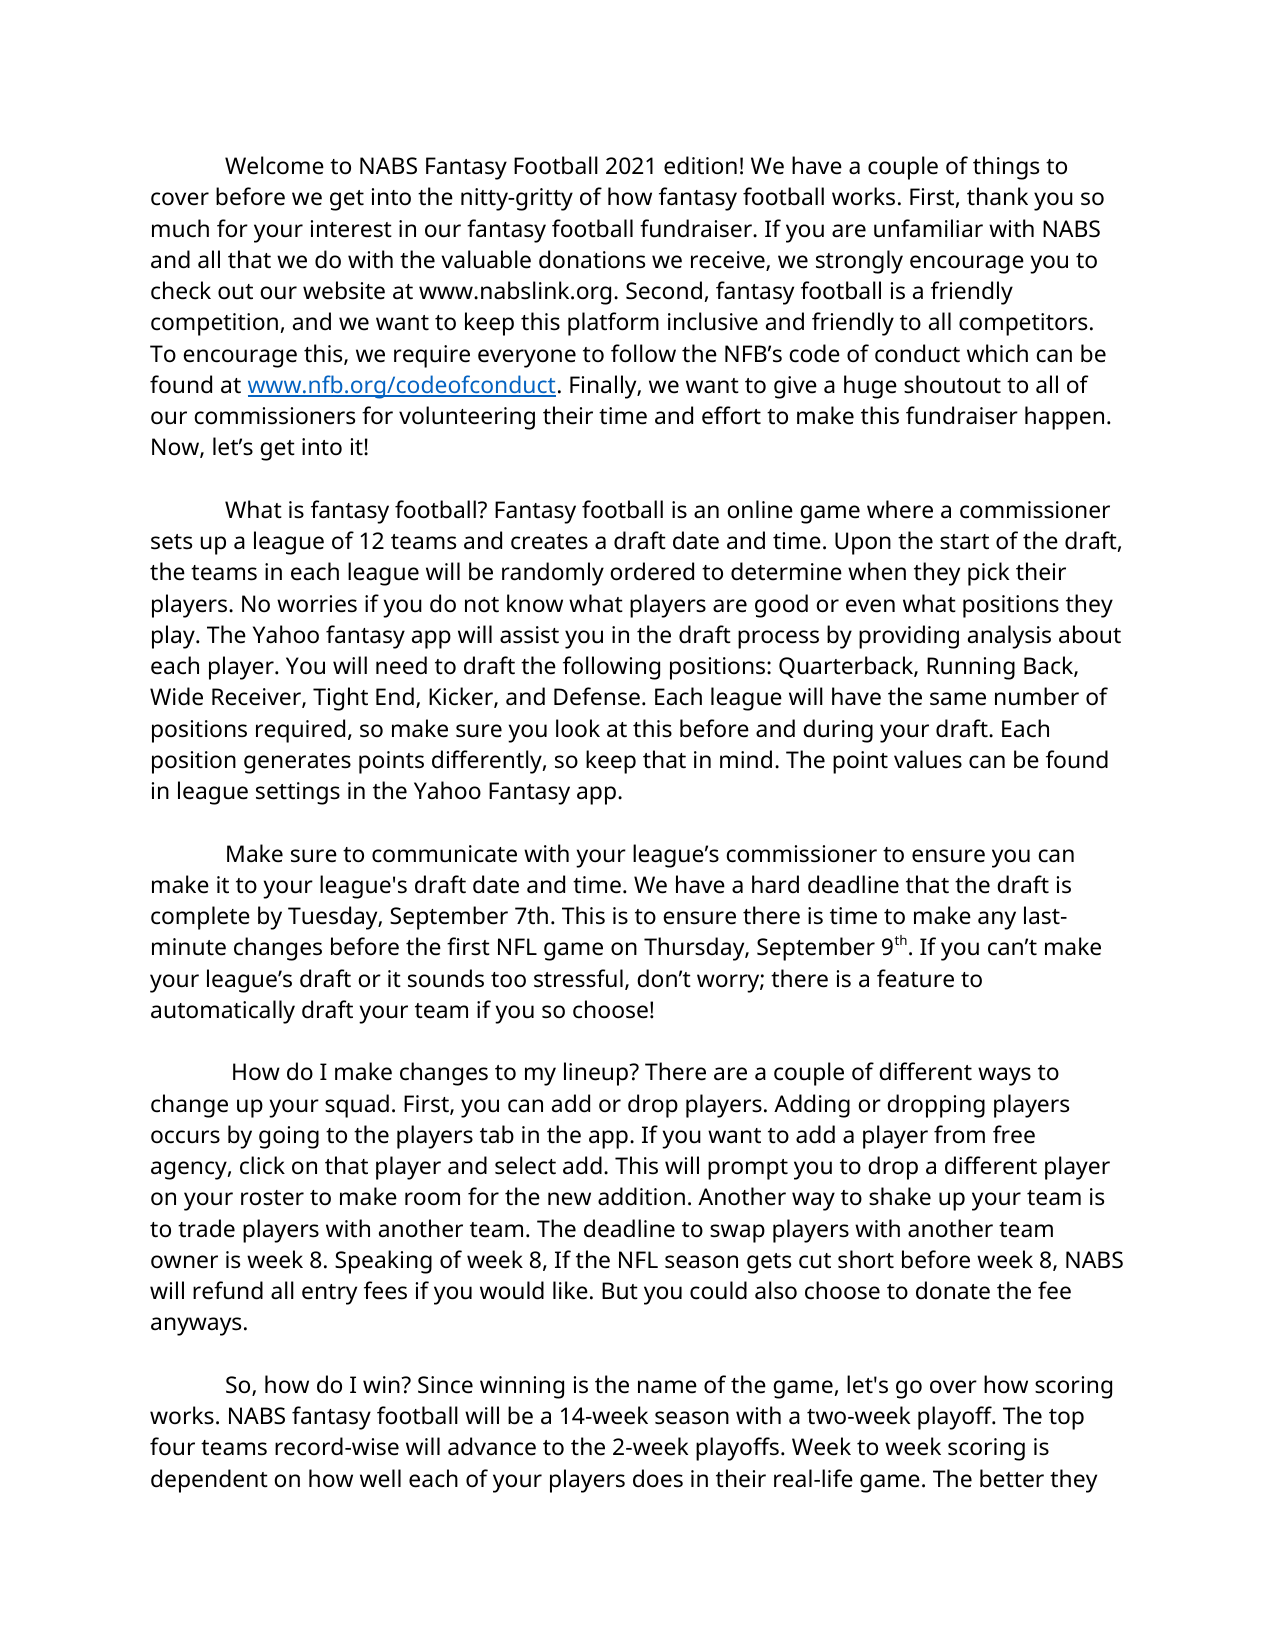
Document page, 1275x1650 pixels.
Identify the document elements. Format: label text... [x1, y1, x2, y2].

text How do I make changes to my lineup? There are a couple of different ways to change up your squad. First, you can add or drop players. Adding or dropping players occurs by going to the players tab in the app. If you want to add a player from free agency, click on that player and select add. This will prompt you to drop a different player on your roster to make room for the new addition. Another way to shake up your team is to trade players with another team. The deadline to swap players with another team owner is week 8. Speaking of week 8, If the NFL season gets cut short before week 8, NABS will refund all entry fees if you would like. But you could also choose to donate the fee anyways. [150, 1056, 1125, 1337]
text What is fantasy football? Fantasy football is an online game where a commissioner sets up a league of 12 teams and creates a draft date and time. Upon the start of the draft, the teams in each league will be randomly ordered to determine when they pick their players. No worries if you do not know what players are good or even what positions they play. The Yahoo fantasy app will assist you in the draft process by providing analysis about each player. You will need to draft the following positions: Quarterback, Running Back, Wide Receiver, Tight End, Kicker, and Defense. Each league will have the same number of positions required, so make sure you look at this before and during your draft. Each position generates points differently, so keep that in mind. The point values can be found in league settings in the Yahoo Fantasy app. [150, 494, 1125, 806]
text Make sure to communicate with your league’s commissioner to ensure you can make it to your league's draft date and time. We have a hard deadline that the draft is complete by Tuesday, September 7th. This is to ensure there is time to make any last-minute changes before the first NFL game on Thursday, September 9th. If you can’t make your league’s draft or it sounds too stressful, don’t worry; there is a feature to automatically draft your team if you so choose! [150, 837, 1125, 1025]
text Welcome to NABS Fantasy Football 2021 edition! We have a couple of things to cover before we get into the nitty-gritty of how fantasy football works. First, thank you so much for your interest in our fantasy football fundraiser. If you are unfamiliar with NABS and all that we do with the valuable donations we receive, we strongly encourage you to check out our website at www.nabslink.org. Second, fantasy football is a friendly competition, and we want to keep this platform inclusive and friendly to all competitors. To encourage this, we require everyone to follow the NFB’s code of conduct which can be found at www.nfb.org/codeofconduct. Finally, we want to give a huge shoutout to all of our commissioners for volunteering their time and effort to make this fundraiser happen. Now, let’s get into it! [150, 150, 1125, 462]
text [150, 1369, 1125, 1494]
